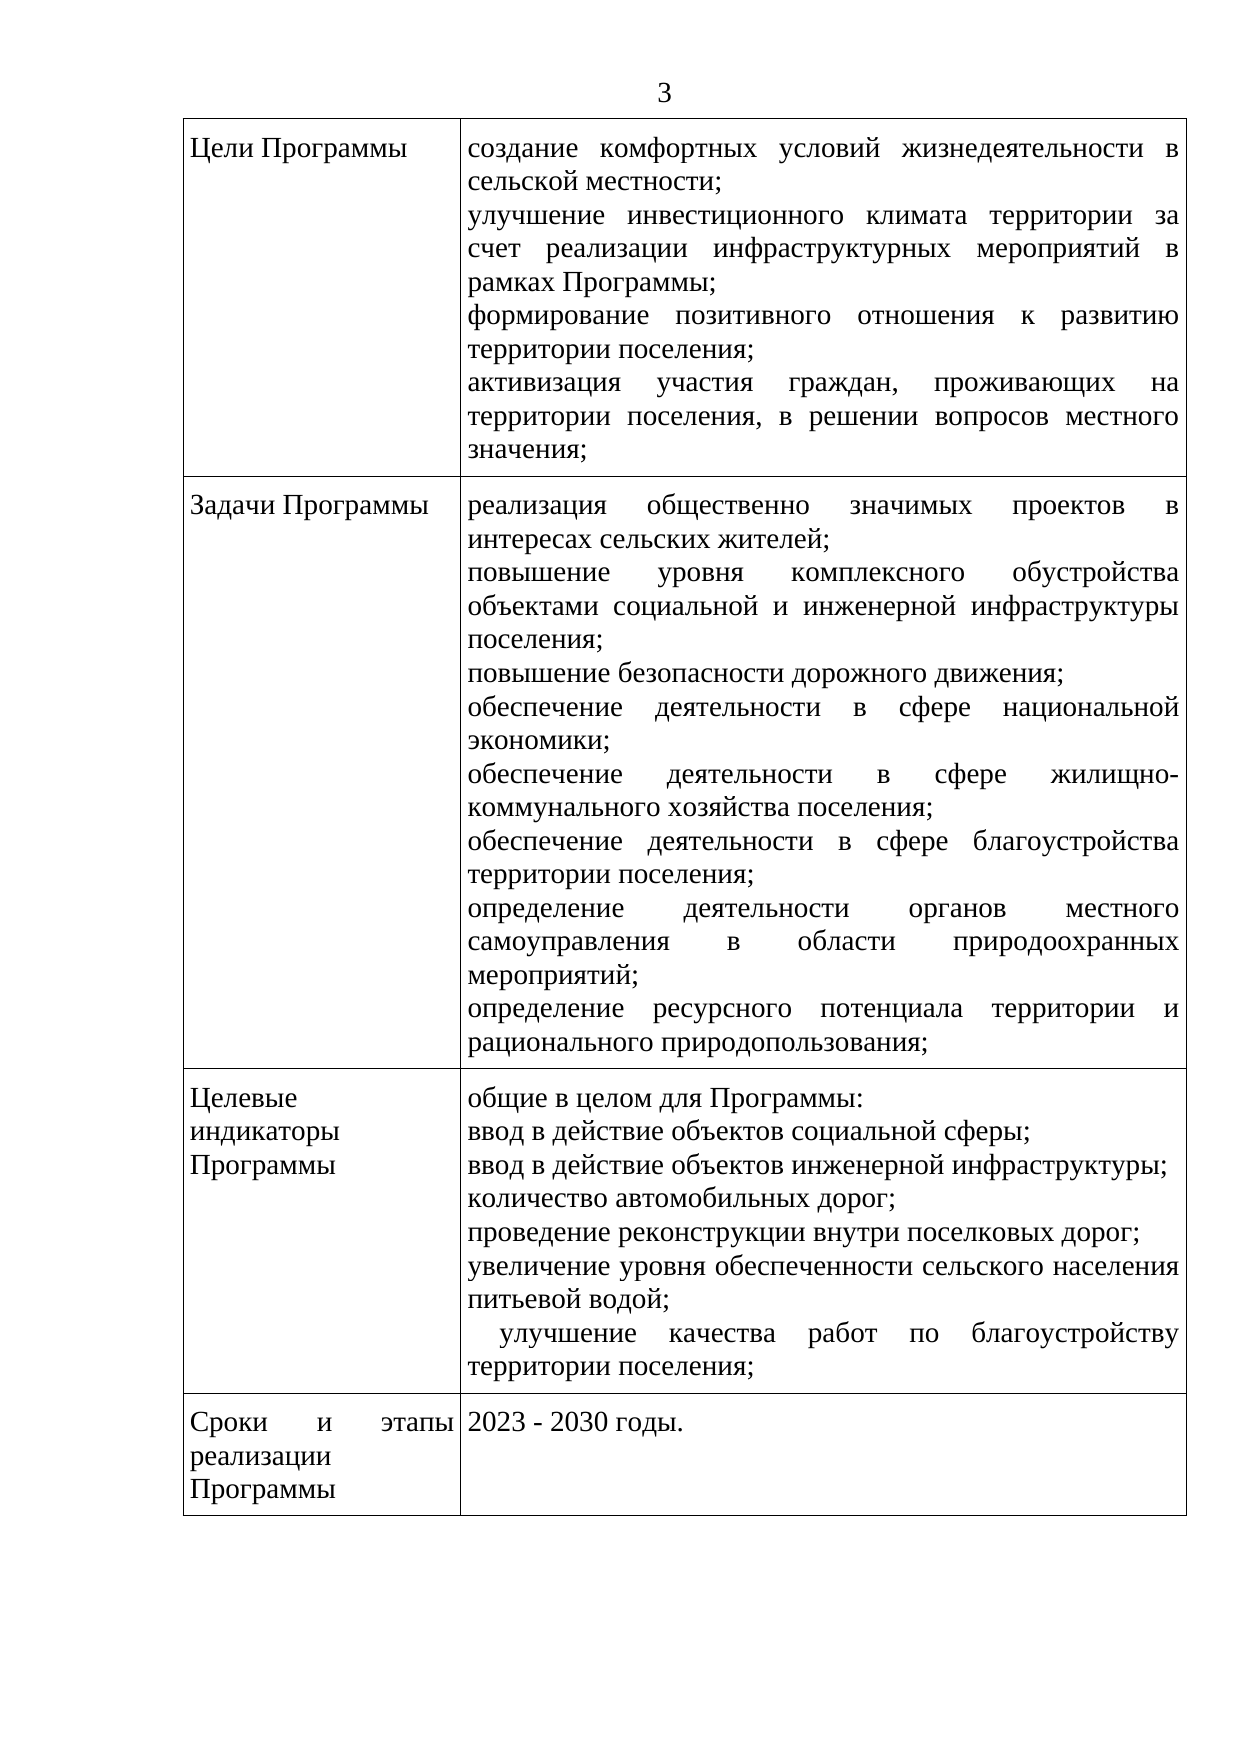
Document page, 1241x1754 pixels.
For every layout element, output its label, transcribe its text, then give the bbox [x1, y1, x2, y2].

table_cell Задачи Программы [184, 477, 460, 1068]
table_cell Целевые индикаторы Программы [184, 1069, 460, 1392]
table_cell Цели Программы [184, 119, 460, 476]
table_cell реализация общественно значимых проектов в интересах сельских жителей; повышение уровня комплексного обустройства объектами социальной и инженерной инфраструктуры поселения; повышение безопасности дорожного движения; обеспечение деятельности в сфере национальной экономики; обеспечение деятельности в сфере жилищно-коммунального хозяйства поселения; обеспечение деятельности в сфере благоустройства территории поселения; определение деятельности органов местного самоуправления в области природоохранных мероприятий; определение ресурсного потенциала территории и рационального природопользования; [461, 477, 1186, 1068]
table_cell 2023 - 2030 годы. [461, 1394, 1186, 1515]
table_cell создание комфортных условий жизнедеятельности в сельской местности; улучшение инвестиционного климата территории за счет реализации инфраструктурных мероприятий в рамках Программы; формирование позитивного отношения к развитию территории поселения; активизация участия граждан, проживающих на территории поселения, в решении вопросов местного значения; [461, 119, 1186, 476]
table_cell общие в целом для Программы: ввод в действие объектов социальной сферы; ввод в действие объектов инженерной инфраструктуры; количество автомобильных дорог; проведение реконструкции внутри поселковых дорог; увеличение уровня обеспеченности сельского населения питьевой водой; улучшение качества работ по благоустройству территории поселения; [461, 1069, 1186, 1392]
table_cell Сроки и этапы реализации Программы [184, 1394, 460, 1515]
